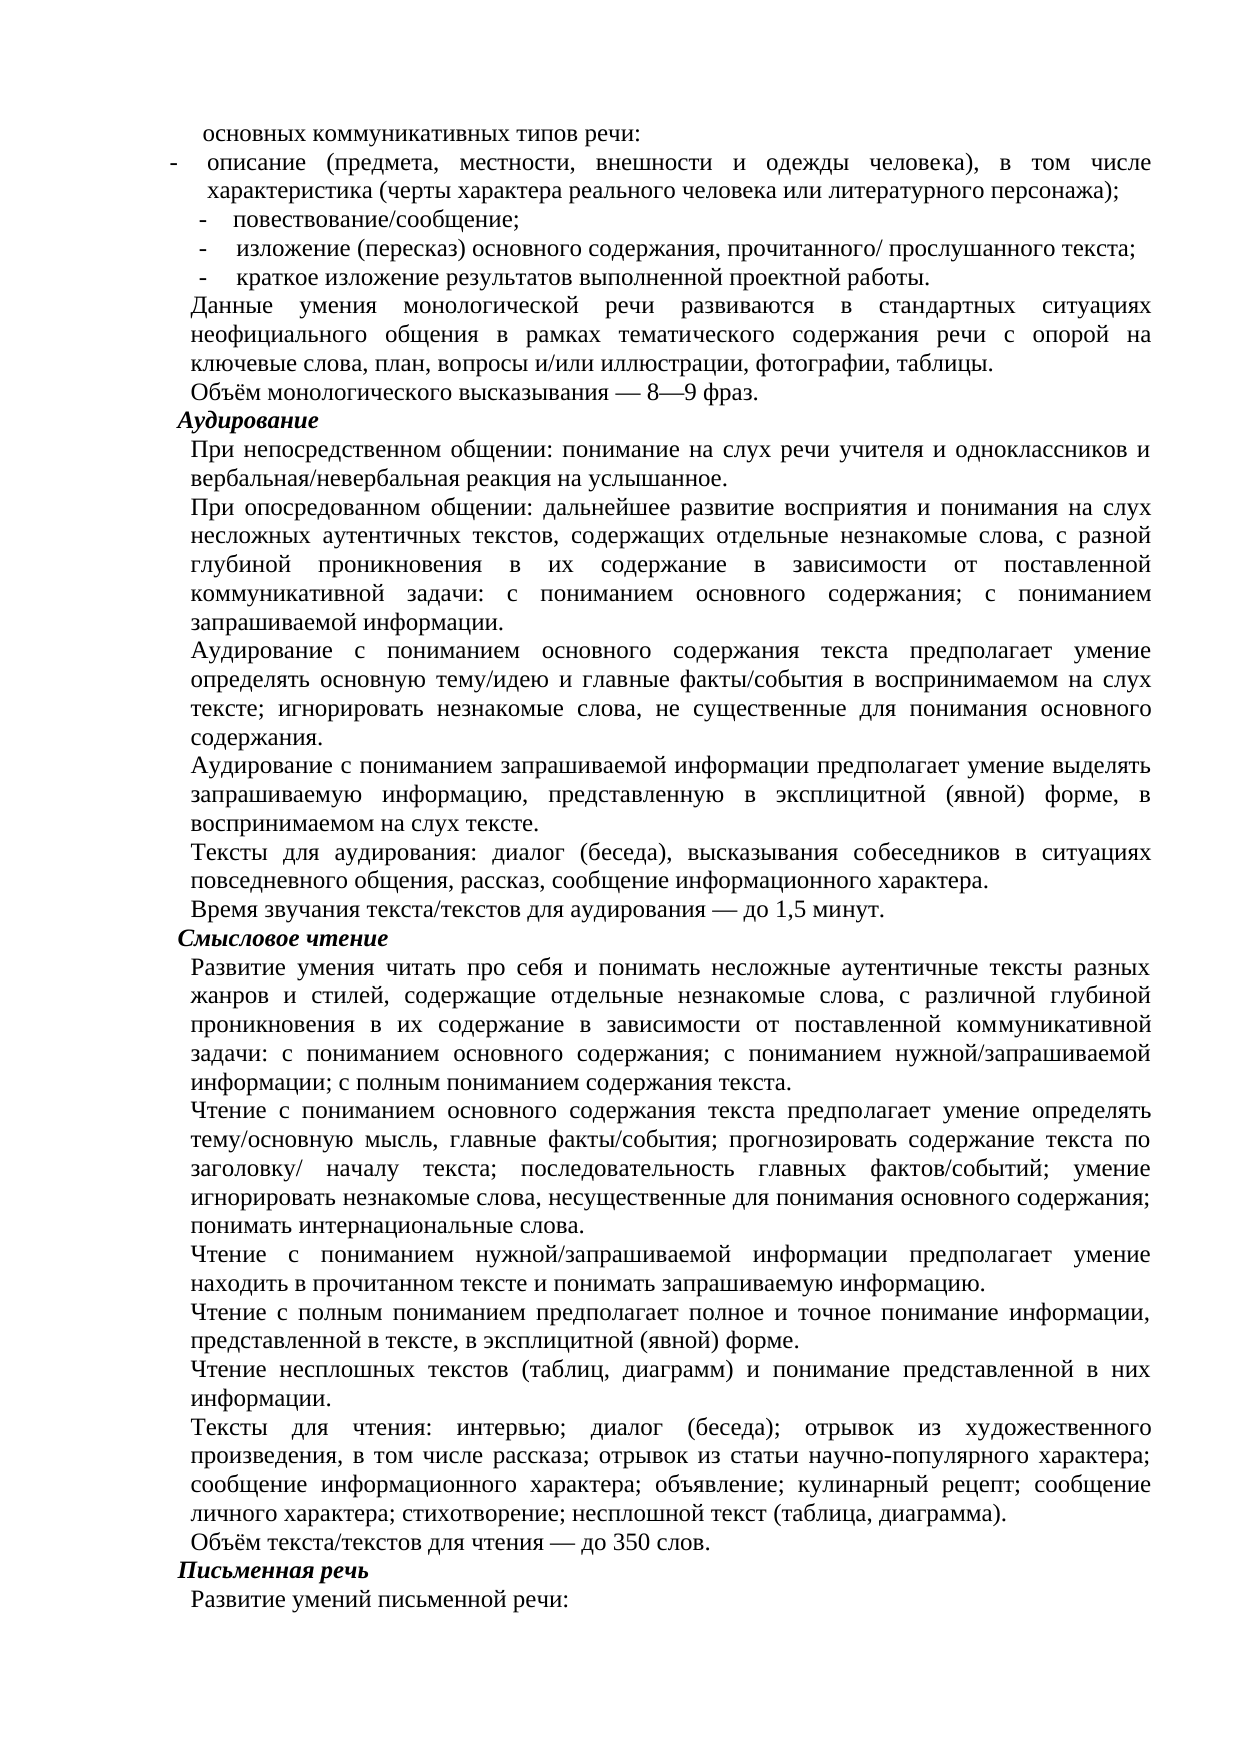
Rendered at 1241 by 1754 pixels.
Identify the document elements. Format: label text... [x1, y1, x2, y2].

text Аудирование с пониманием запрашиваемой информации предполагает умение выделять запрашиваемую информацию, представленную в эксплицитной (явной) форме, в воспринимаемом на слух тексте. [190, 751, 1152, 837]
text Письменная речь [177, 1556, 1152, 1584]
text Чтение несплошных текстов (таблиц, диаграмм) и понимание представленной в них информации. [190, 1354, 1152, 1412]
text Чтение с пониманием основного содержания текста предполагает умение определять тему/основную мысль, главные факты/события; прогнозировать содержание текста по заголовку/ началу текста; последовательность главных фактов/событий; умение игнорировать незнакомые слова, несущественные для понимания основного содержания; понимать интернациональные слова. [190, 1096, 1152, 1239]
text Чтение с полным пониманием предполагает полное и точное понимание информации, представленной в тексте, в эксплицитной (явной) форме. [190, 1297, 1152, 1354]
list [202, 118, 1152, 147]
list описание (предмета, местности, внешности и одежды человека), в том числе характеристика (черты характера реального человека или литературного персонажа); [169, 147, 1152, 204]
text Объём текста/текстов для чтения — до 350 слов. [190, 1527, 1152, 1556]
text Тексты для аудирования: диалог (беседа), высказывания собеседников в ситуациях повседневного общения, рассказ, сообщение информационного характера. [190, 837, 1152, 894]
list краткое изложение результатов выполненной проектной работы. [199, 262, 1152, 291]
text Развитие умения читать про себя и понимать несложные аутентичные тексты разных жанров и стилей, содержащие отдельные незнакомые слова, с различной глубиной проникновения в их содержание в зависимости от поставленной коммуникативной задачи: с пониманием основного содержания; с пониманием нужной/запрашиваемой информации; с полным пониманием содержания текста. [190, 952, 1152, 1096]
text Аудирование с пониманием основного содержания текста предполагает умение определять основную тему/идею и главные факты/события в воспринимаемом на слух тексте; игнорировать незнакомые слова, не существенные для понимания основного содержания. [190, 636, 1152, 751]
text При опосредованном общении: дальнейшее развитие восприятия и понимания на слух несложных аутентичных текстов, содержащих отдельные незнакомые слова, с разной глубиной проникновения в их содержание в зависимости от поставленной коммуникативной задачи: с пониманием основного содержания; с пониманием запрашиваемой информации. [190, 492, 1152, 636]
text При непосредственном общении: понимание на слух речи учителя и одноклассников и вербальная/невербальная реакция на услышанное. [190, 434, 1152, 492]
text Смысловое чтение [177, 923, 1152, 952]
list повествование/сообщение; [199, 204, 1152, 233]
text Чтение с пониманием нужной/запрашиваемой информации предполагает умение находить в прочитанном тексте и понимать запрашиваемую информацию. [190, 1239, 1152, 1297]
text Данные умения монологической речи развиваются в стандартных ситуациях неофициального общения в рамках тематического содержания речи с опорой на ключевые слова, план, вопросы и/или иллюстрации, фотографии, таблицы. [190, 291, 1152, 377]
text Развитие умений письменной речи: [190, 1584, 1152, 1613]
text Аудирование [177, 406, 1152, 434]
list изложение (пересказ) основного содержания, прочитанного/ прослушанного текста; [199, 233, 1152, 262]
text Тексты для чтения: интервью; диалог (беседа); отрывок из художественного произведения, в том числе рассказа; отрывок из статьи научно-популярного характера; сообщение информационного характера; объявление; кулинарный рецепт; сообщение личного характера; стихотворение; несплошной текст (таблица, диаграмма). [190, 1412, 1152, 1527]
text Время звучания текста/текстов для аудирования — до 1,5 минут. [190, 894, 1152, 923]
text Объём монологического высказывания — 8—9 фраз. [190, 377, 1152, 406]
